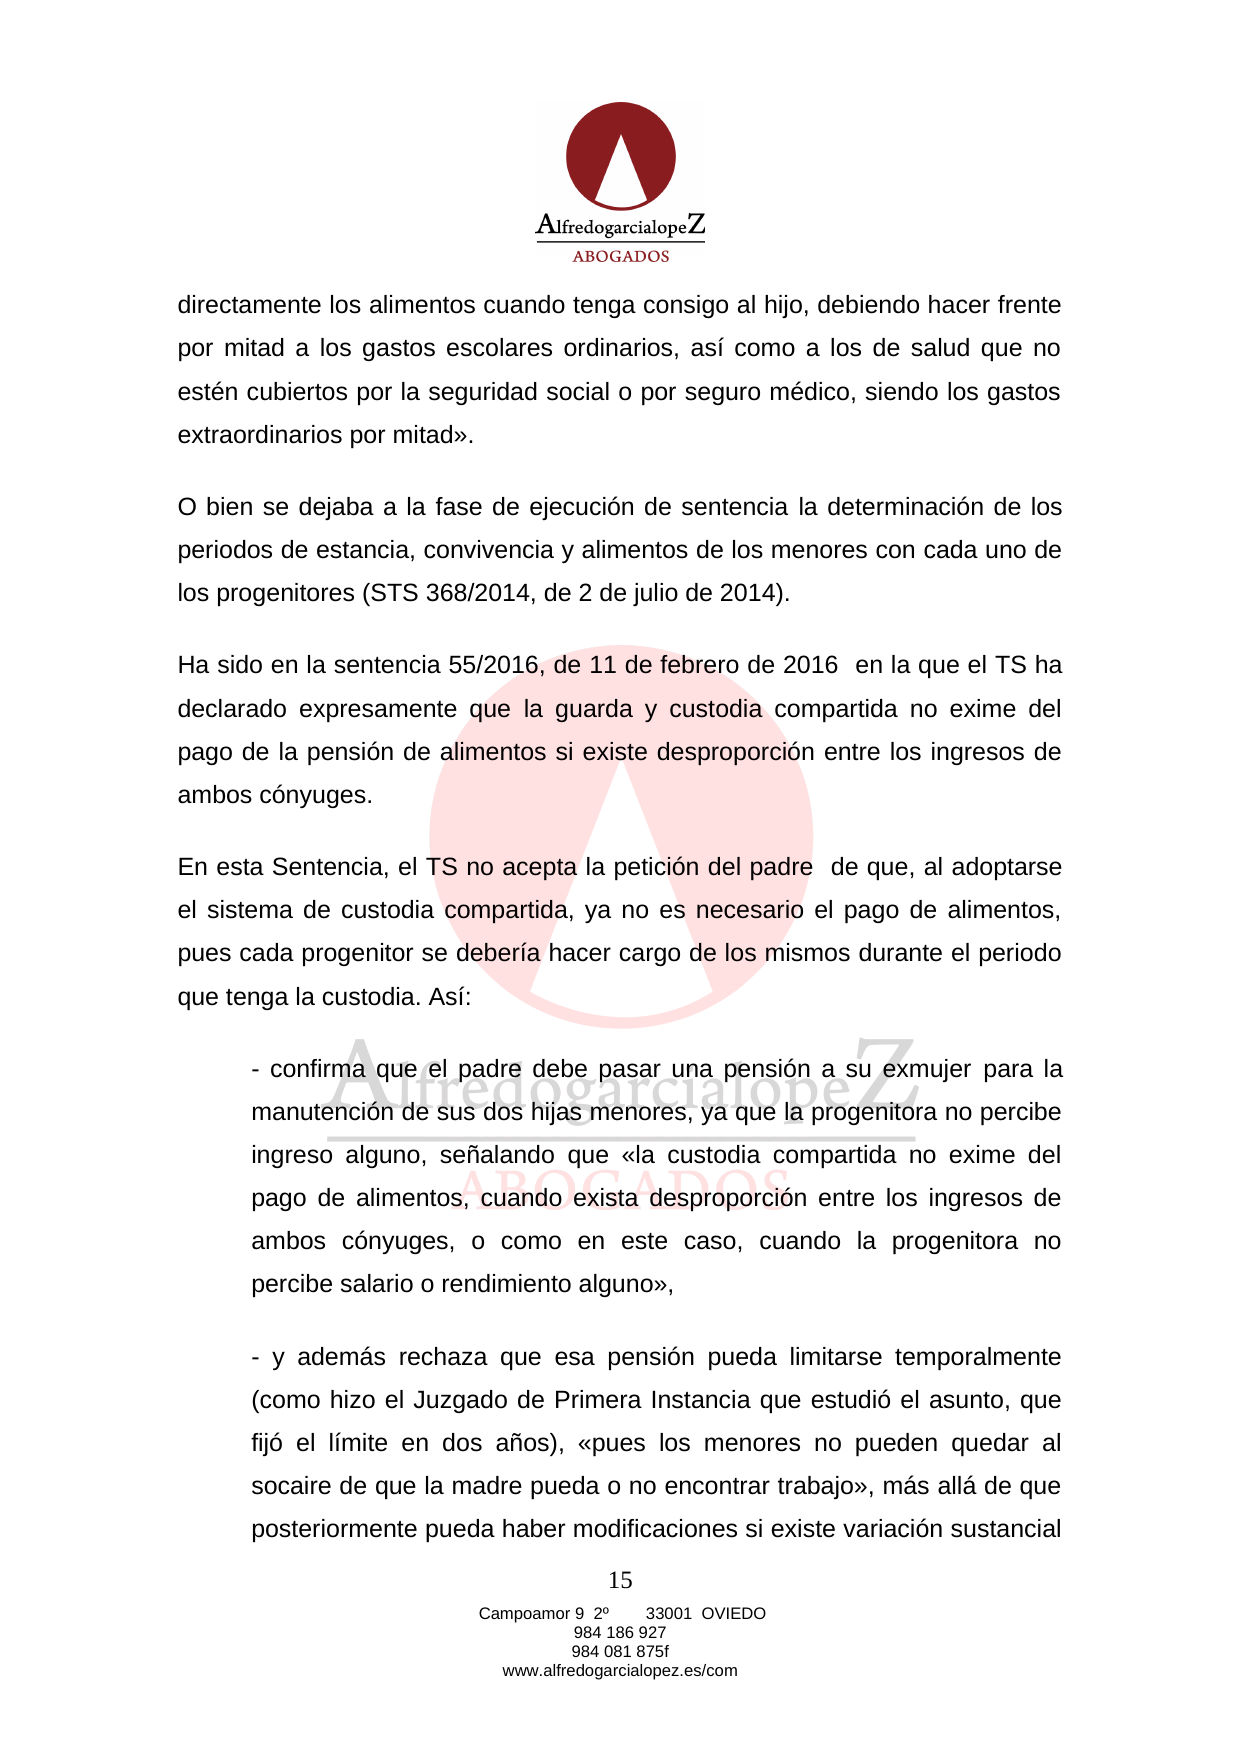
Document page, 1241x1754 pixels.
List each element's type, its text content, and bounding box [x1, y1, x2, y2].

text O bien se dejaba a la fase de ejecución de sentencia la determinación de los periodos de estancia, convivencia y alimentos de los menores con cada uno de los progenitores (STS 368/2014, de 2 de julio de 2014). [177, 492, 1063, 607]
text - confirma que el padre debe pasar una pensión a su exmujer para la manutención de sus dos hijas menores, ya que la progenitora no percibe ingreso alguno, señalando que «la custodia compartida no exime del pago de alimentos, cuando exista desproporción entre los ingresos de ambos cónyuges, o como en este caso, cuando la progenitora no percibe salario o rendimiento alguno», [251, 1054, 1063, 1298]
text Ha sido en la sentencia 55/2016, de 11 de febrero de 2016 en la que el TS ha declarado expresamente que la guarda y custodia compartida no exime del pago de la pensión de alimentos si existe desproporción entre los ingresos de ambos cónyuges. [177, 650, 1063, 808]
text En esta Sentencia, el TS no acepta la petición del padre de que, al adoptarse el sistema de custodia compartida, ya no es necesario el pago de alimentos, pues cada progenitor se debería hacer cargo de los mismos durante el periodo que tenga la custodia. Así: [177, 852, 1063, 1010]
picture [535, 102, 705, 262]
